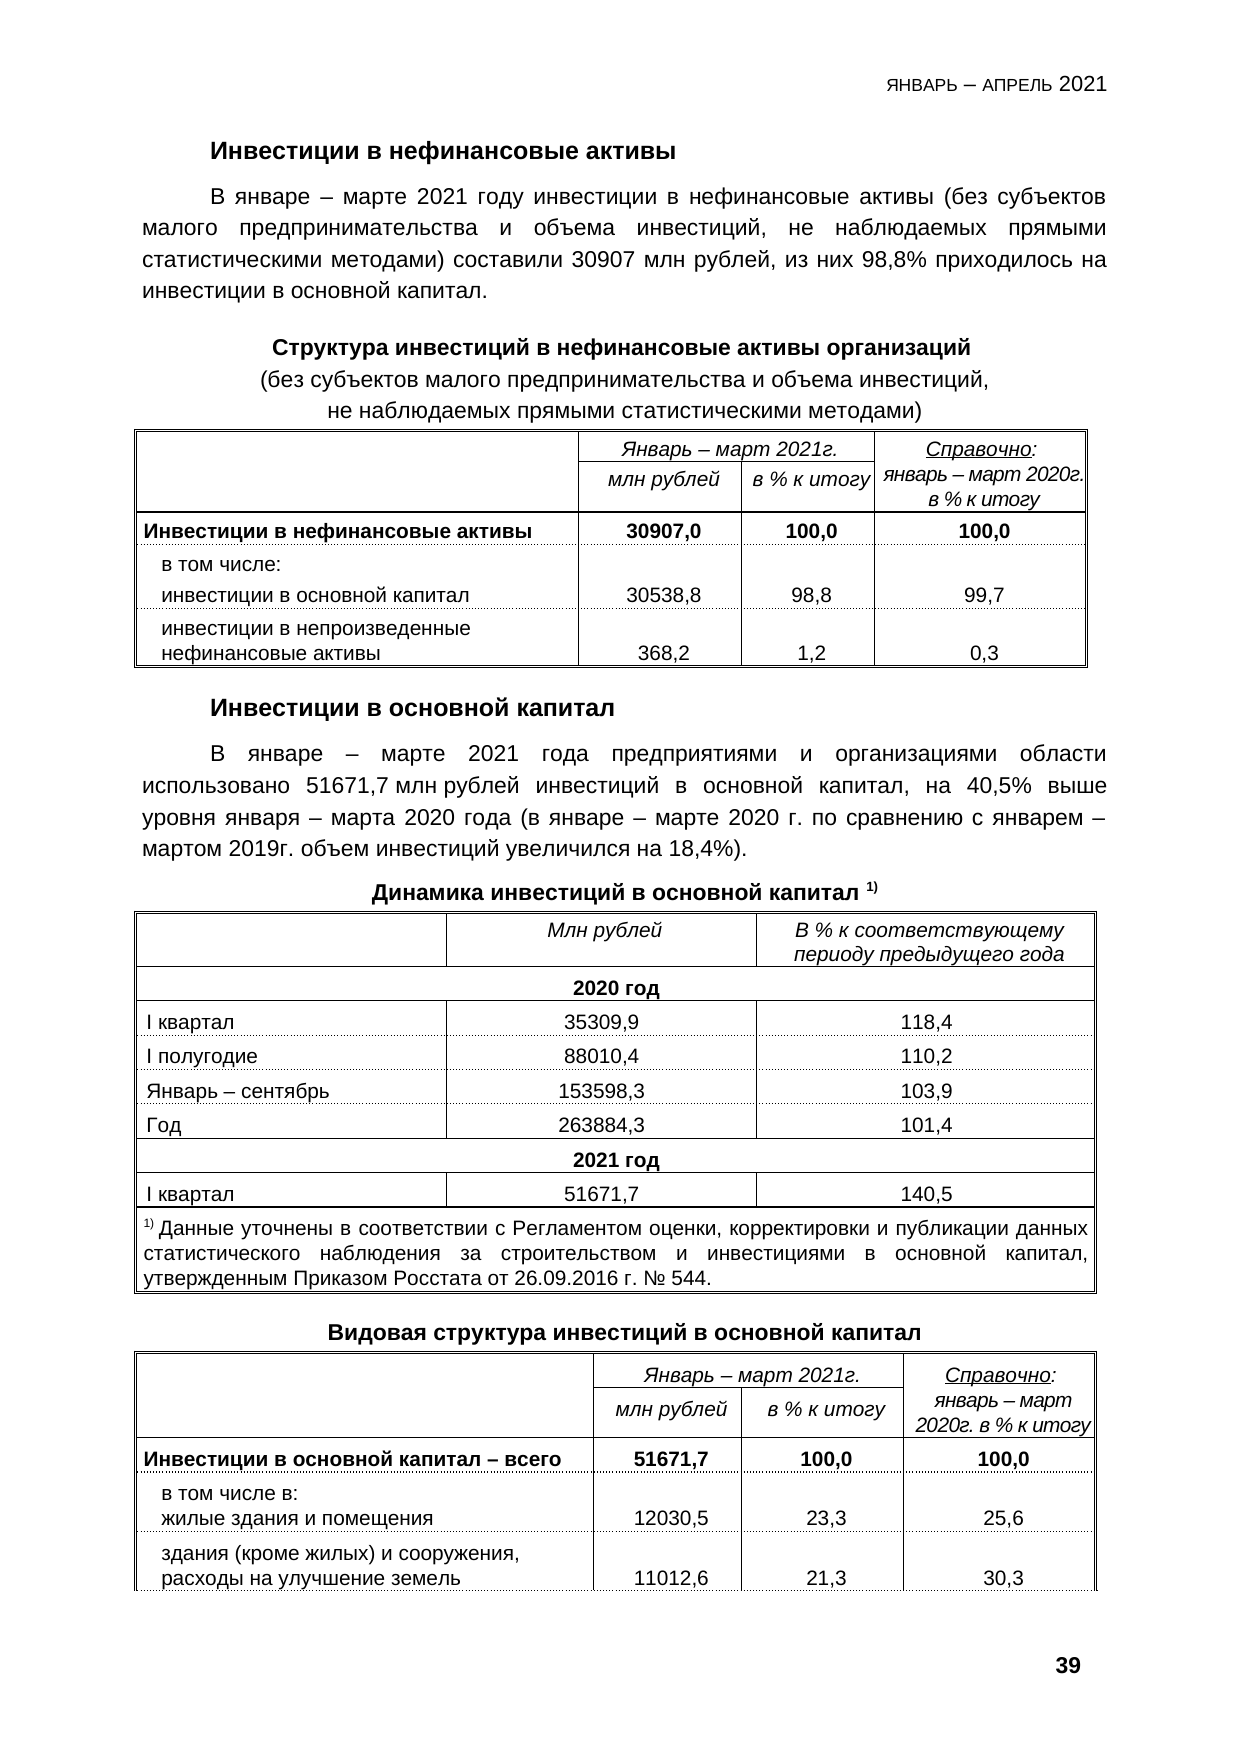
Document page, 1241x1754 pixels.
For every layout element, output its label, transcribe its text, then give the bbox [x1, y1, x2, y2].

text В январе – марте 2021 года предприятиями и организациями области использовано 51671,7 млн рублей инвестиций в основной капитал, на 40,5% выше уровня января – марта 2020 года (в январе – марте 2020 г. по сравнению с январем – мартом 2019г. объем инвестиций увеличился на 18,4%). [142, 740, 1107, 861]
text Динамика инвестиций в основной капитал 1) [142, 879, 1107, 905]
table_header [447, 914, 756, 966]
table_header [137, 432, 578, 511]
text Структура инвестиций в нефинансовые активы организаций (без субъектов малого предпринимательства и объема инвестиций, не наблюдаемых прямыми статистическими методами) [136, 334, 1107, 423]
text Инвестиции в основной капитал [142, 693, 1107, 722]
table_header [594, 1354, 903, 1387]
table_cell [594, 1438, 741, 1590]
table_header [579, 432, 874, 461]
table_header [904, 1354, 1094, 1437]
text В январе – марте 2021 году инвестиции в нефинансовые активы (без субъектов малого предпринимательства и объема инвестиций, не наблюдаемых прямыми статистическими методами) составили 30907 млн рублей, из них 98,8% приходилось на инвестиции в основной капитал. [142, 183, 1107, 304]
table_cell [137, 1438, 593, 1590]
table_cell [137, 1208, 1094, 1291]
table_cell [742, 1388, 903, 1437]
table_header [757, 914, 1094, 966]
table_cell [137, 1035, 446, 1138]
text Инвестиции в нефинансовые активы [142, 136, 1107, 164]
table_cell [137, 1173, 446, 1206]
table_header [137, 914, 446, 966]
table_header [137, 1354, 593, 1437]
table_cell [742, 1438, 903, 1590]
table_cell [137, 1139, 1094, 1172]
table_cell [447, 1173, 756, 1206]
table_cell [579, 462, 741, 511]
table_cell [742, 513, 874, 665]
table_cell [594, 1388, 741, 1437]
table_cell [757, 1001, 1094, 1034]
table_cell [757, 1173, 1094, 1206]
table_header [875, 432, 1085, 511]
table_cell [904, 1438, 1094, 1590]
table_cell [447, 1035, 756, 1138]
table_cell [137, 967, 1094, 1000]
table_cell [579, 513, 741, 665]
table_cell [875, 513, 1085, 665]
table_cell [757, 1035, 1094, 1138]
text Видовая структура инвестиций в основной капитал [142, 1319, 1107, 1345]
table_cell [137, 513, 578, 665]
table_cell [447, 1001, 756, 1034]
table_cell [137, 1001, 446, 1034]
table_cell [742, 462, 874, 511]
